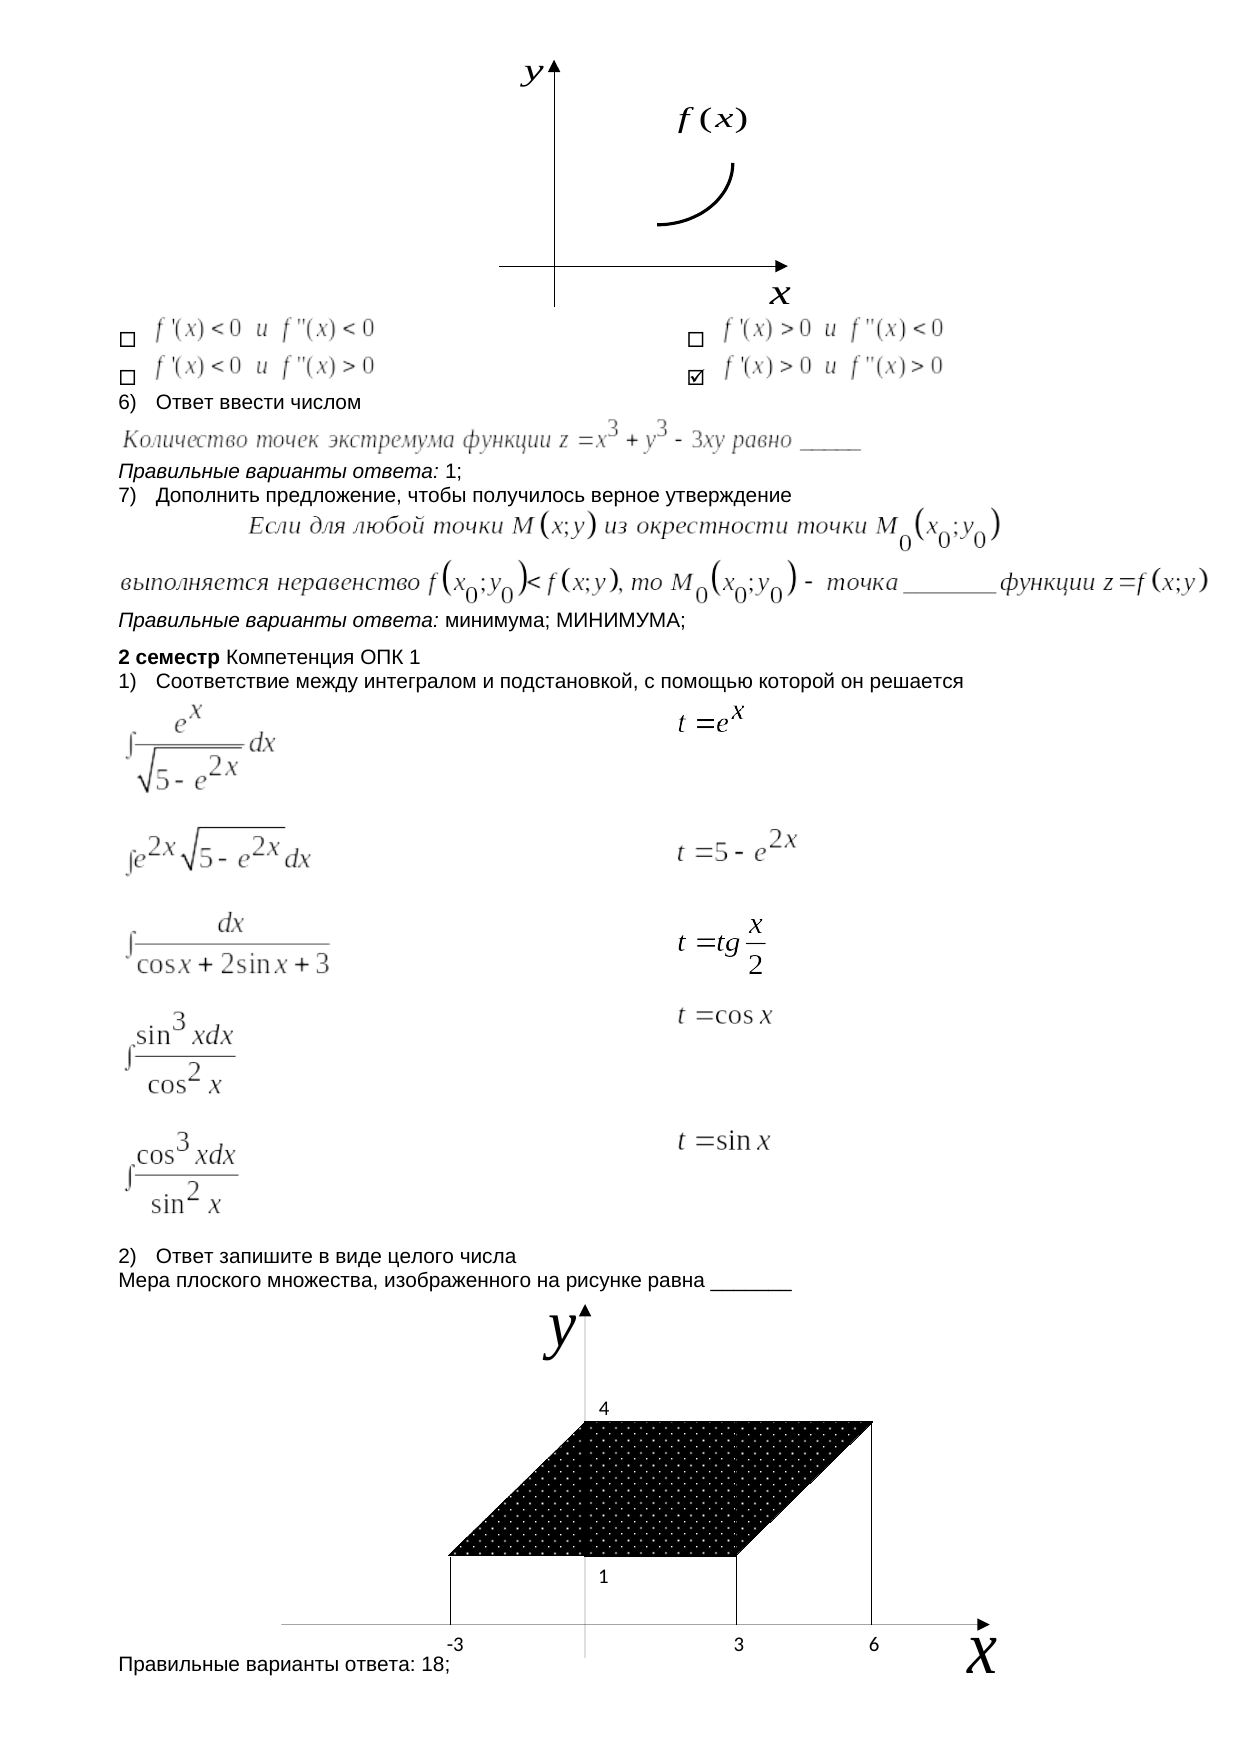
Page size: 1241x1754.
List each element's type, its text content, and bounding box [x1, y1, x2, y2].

text Правильные варианты ответа: 1; [118, 459, 1181, 483]
text Мера плоского множества, изображенного на рисунке равна _______ [118, 1268, 1181, 1292]
text Правильные варианты ответа: минимума; МИНИМУМА; [118, 507, 1181, 632]
text 2 семестр Компетенция ОПК 1 [118, 645, 1181, 669]
text Правильные варианты ответа: 18; [118, 1651, 1181, 1675]
picture [586, 1422, 735, 1556]
list Ответ ввести числом [118, 389, 1181, 413]
list Дополнить предложение, чтобы получилось верное утверждение [118, 483, 1181, 507]
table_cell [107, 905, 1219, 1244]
picture [448, 1421, 585, 1555]
list Соответствие между интегралом и подстановкой, с помощью которой он решается [118, 669, 1181, 693]
picture [736, 1422, 872, 1555]
list Ответ запишите в виде целого числа [118, 1244, 1181, 1268]
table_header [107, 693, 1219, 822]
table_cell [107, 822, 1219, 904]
